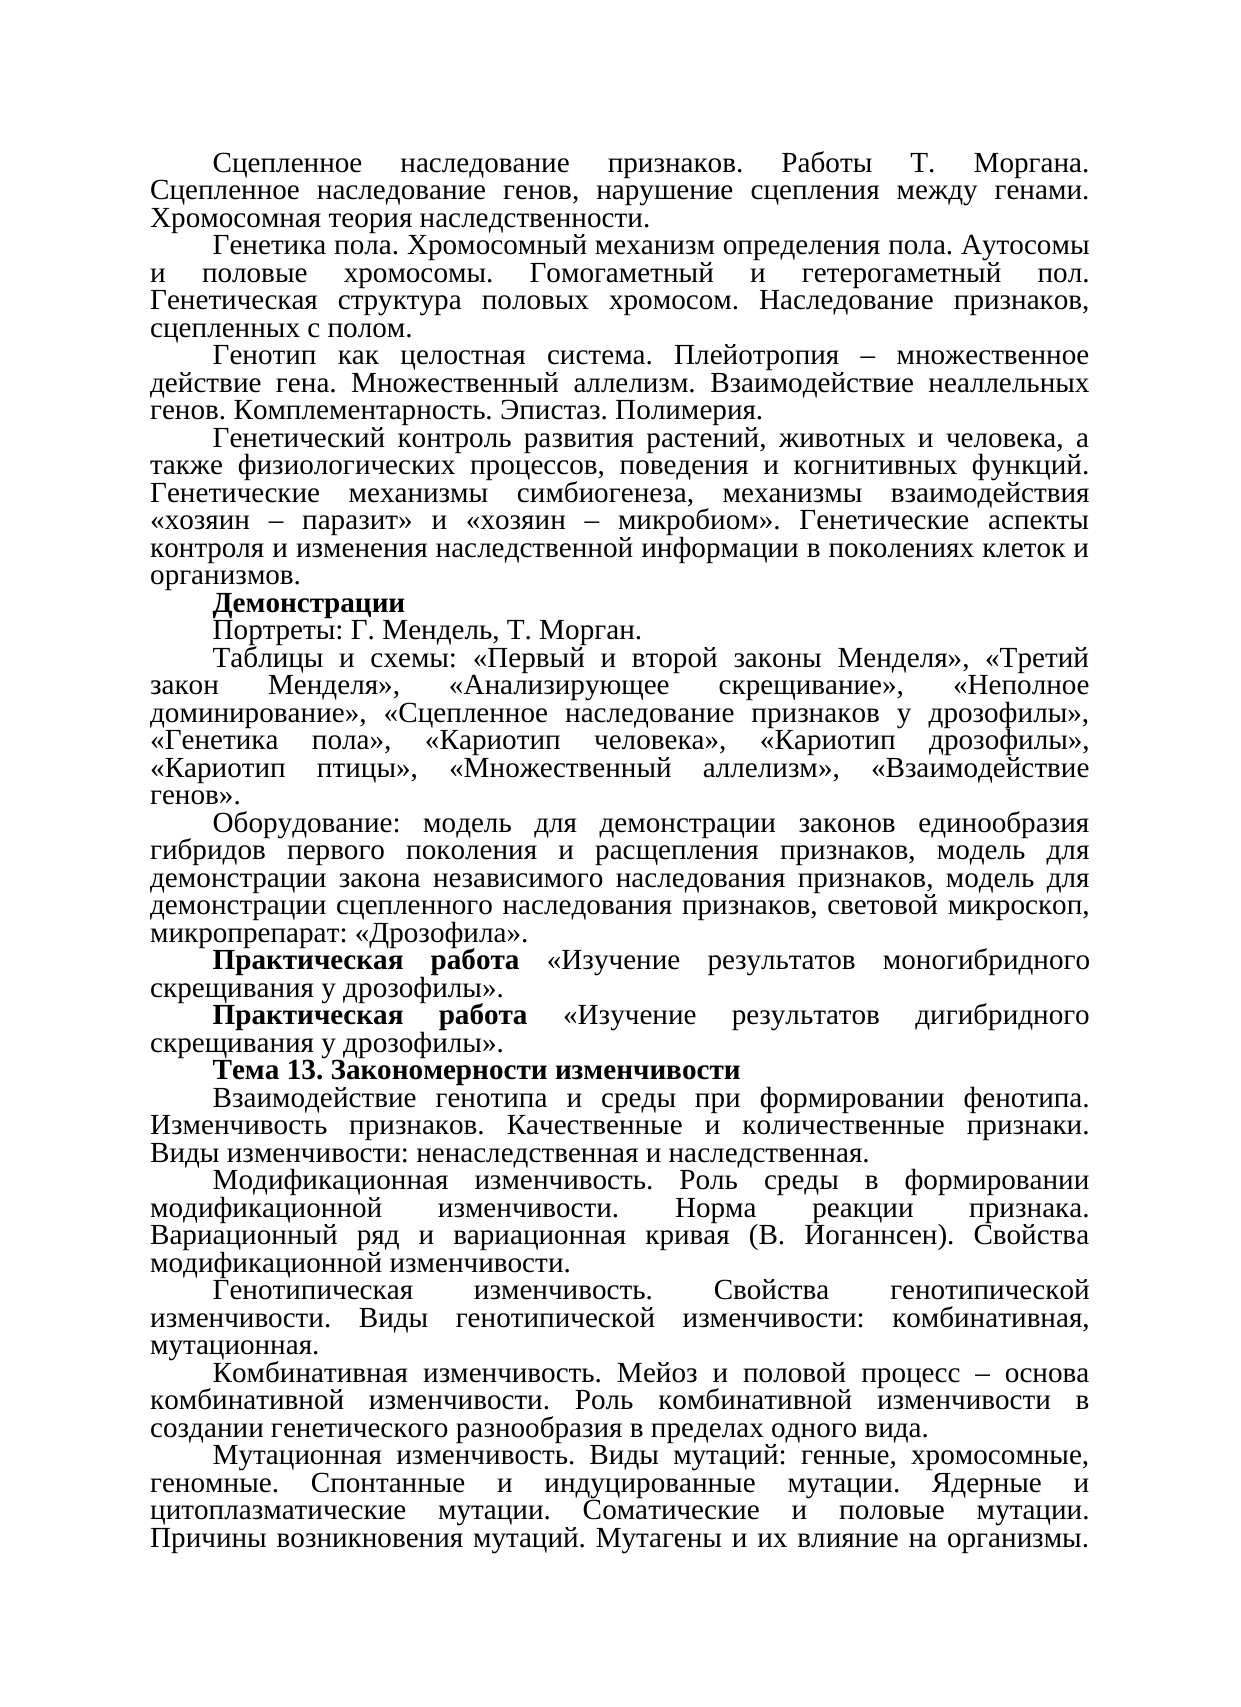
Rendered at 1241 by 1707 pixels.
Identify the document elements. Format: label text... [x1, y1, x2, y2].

text Оборудование: модель для демонстрации законов единообразия гибридов первого поколения и расщепления признаков, модель для демонстрации закона независимого наследования признаков, модель для демонстрации сцепленного наследования признаков, световой микроскоп, микропрепарат: «Дрозофила». [150, 810, 1090, 947]
text Взаимодействие генотипа и среды при формировании фенотипа. Изменчивость признаков. Качественные и количественные признаки. Виды изменчивости: ненаследственная и наследственная. [150, 1085, 1090, 1167]
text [150, 1442, 1090, 1552]
text Практическая работа «Изучение результатов дигибридного скрещивания у дрозофилы». [150, 1002, 1090, 1057]
text Тема 13. Закономерности изменчивости [150, 1057, 1090, 1085]
text Демонстрации [150, 590, 1090, 617]
text Генотипическая изменчивость. Свойства генотипической изменчивости. Виды генотипической изменчивости: комбинативная, мутационная. [150, 1277, 1090, 1360]
text Таблицы и схемы: «Первый и второй законы Менделя», «Третий закон Менделя», «Анализирующее скрещивание», «Неполное доминирование», «Сцепленное наследование признаков у дрозофилы», «Генетика пола», «Кариотип человека», «Кариотип дрозофилы», «Кариотип птицы», «Множественный аллелизм», «Взаимодействие генов». [150, 645, 1090, 810]
text Модификационная изменчивость. Роль среды в формировании модификационной изменчивости. Норма реакции признака. Вариационный ряд и вариационная кривая (В. Иоганнсен). Свойства модификационной изменчивости. [150, 1167, 1090, 1277]
text Генетика пола. Хромосомный механизм определения пола. Аутосомы и половые хромосомы. Гомогаметный и гетерогаметный пол. Генетическая структура половых хромосом. Наследование признаков, сцепленных с полом. [150, 232, 1090, 342]
text Генетический контроль развития растений, животных и человека, а также физиологических процессов, поведения и когнитивных функций. Генетические механизмы симбиогенеза, механизмы взаимодействия «хозяин – паразит» и «хозяин – микробиом». Генетические аспекты контроля и изменения наследственной информации в поколениях клеток и организмов. [150, 425, 1090, 590]
text Генотип как целостная система. Плейотропия – множественное действие гена. Множественный аллелизм. Взаимодействие неаллельных генов. Комплементарность. Эпистаз. Полимерия. [150, 342, 1090, 425]
text Портреты: Г. Мендель, Т. Морган. [150, 617, 1090, 645]
text Комбинативная изменчивость. Мейоз и половой процесс – основа комбинативной изменчивости. Роль комбинативной изменчивости в создании генетического разнообразия в пределах одного вида. [150, 1360, 1090, 1442]
text Сцепленное наследование признаков. Работы Т. Моргана. Сцепленное наследование генов, нарушение сцепления между генами. Хромосомная теория наследственности. [150, 150, 1090, 232]
text Практическая работа «Изучение результатов моногибридного скрещивания у дрозофилы». [150, 947, 1090, 1002]
